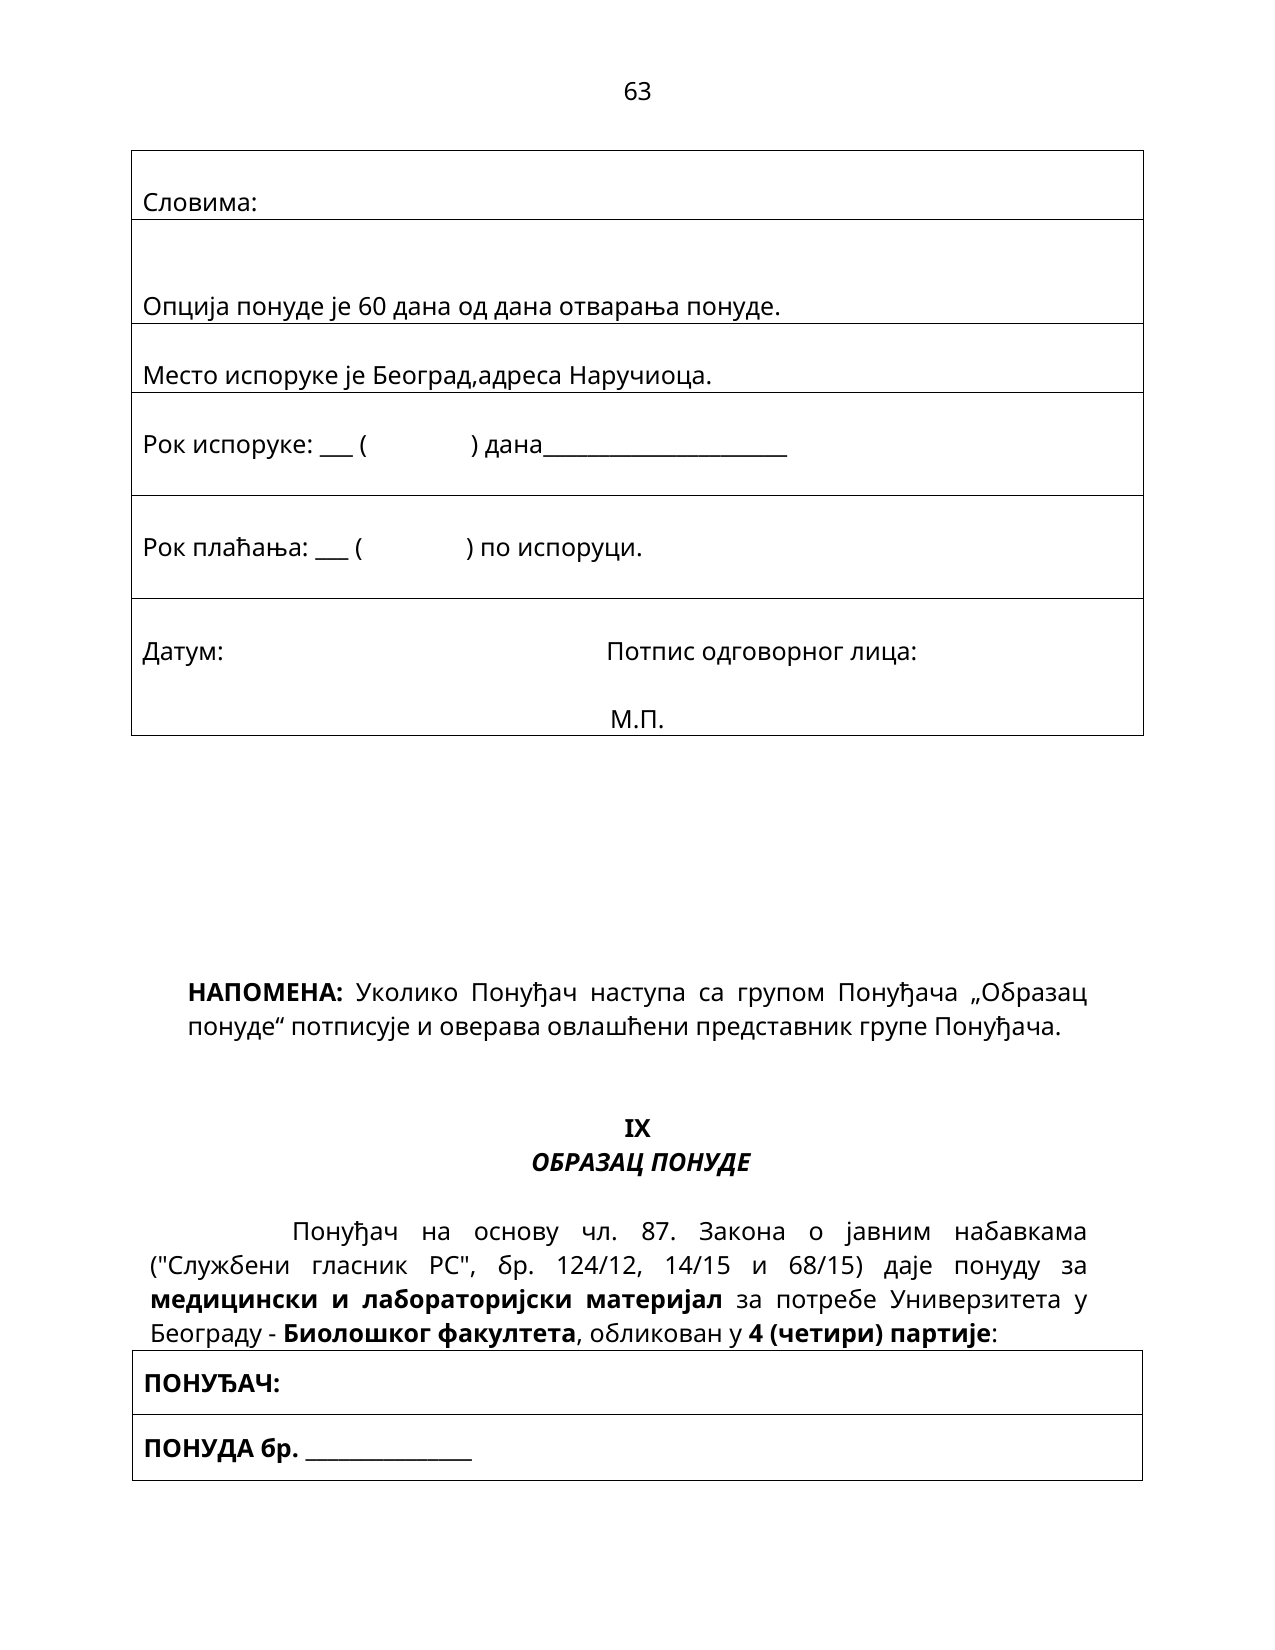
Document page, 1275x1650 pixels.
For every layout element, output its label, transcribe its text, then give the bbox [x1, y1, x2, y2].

table_cell Словима: [132, 151, 1143, 219]
table_cell Рок плаћања: ___ ( ) по испоруци. [132, 496, 1143, 598]
table_cell Рок испоруке: ___ ( ) дана______________________ [132, 393, 1143, 495]
text Понуђач на основу чл. 87. Закона о јавним набавкама ("Службени гласник РС", бр. 124/12, 14/15 и 68/15) даје понуду за медицински и лабораторијски материјал за потребе Универзитета у Београду - Биолошког факултета, обликован у 4 (четири) партије: [150, 1213, 1088, 1349]
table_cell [133, 1415, 1142, 1480]
table_cell Датум: Потпис одговорног лица: М.П. [132, 599, 1143, 735]
table_cell Место испоруке је Београд,адреса Наручиоца. [132, 324, 1143, 392]
table_cell Опција понуде је 60 дана од дана отварања понуде. [132, 220, 1143, 322]
text НАПОМЕНА: Уколико Понуђач наступа са групом Понуђача „Образац понуде“ потписује и оверава овлашћени представник групе Понуђача. [187, 975, 1088, 1043]
text ОБРАЗАЦ ПОНУДЕ [187, 1145, 1088, 1179]
table_header ПОНУЂАЧ: [133, 1351, 1142, 1414]
text IX [187, 1111, 1088, 1145]
